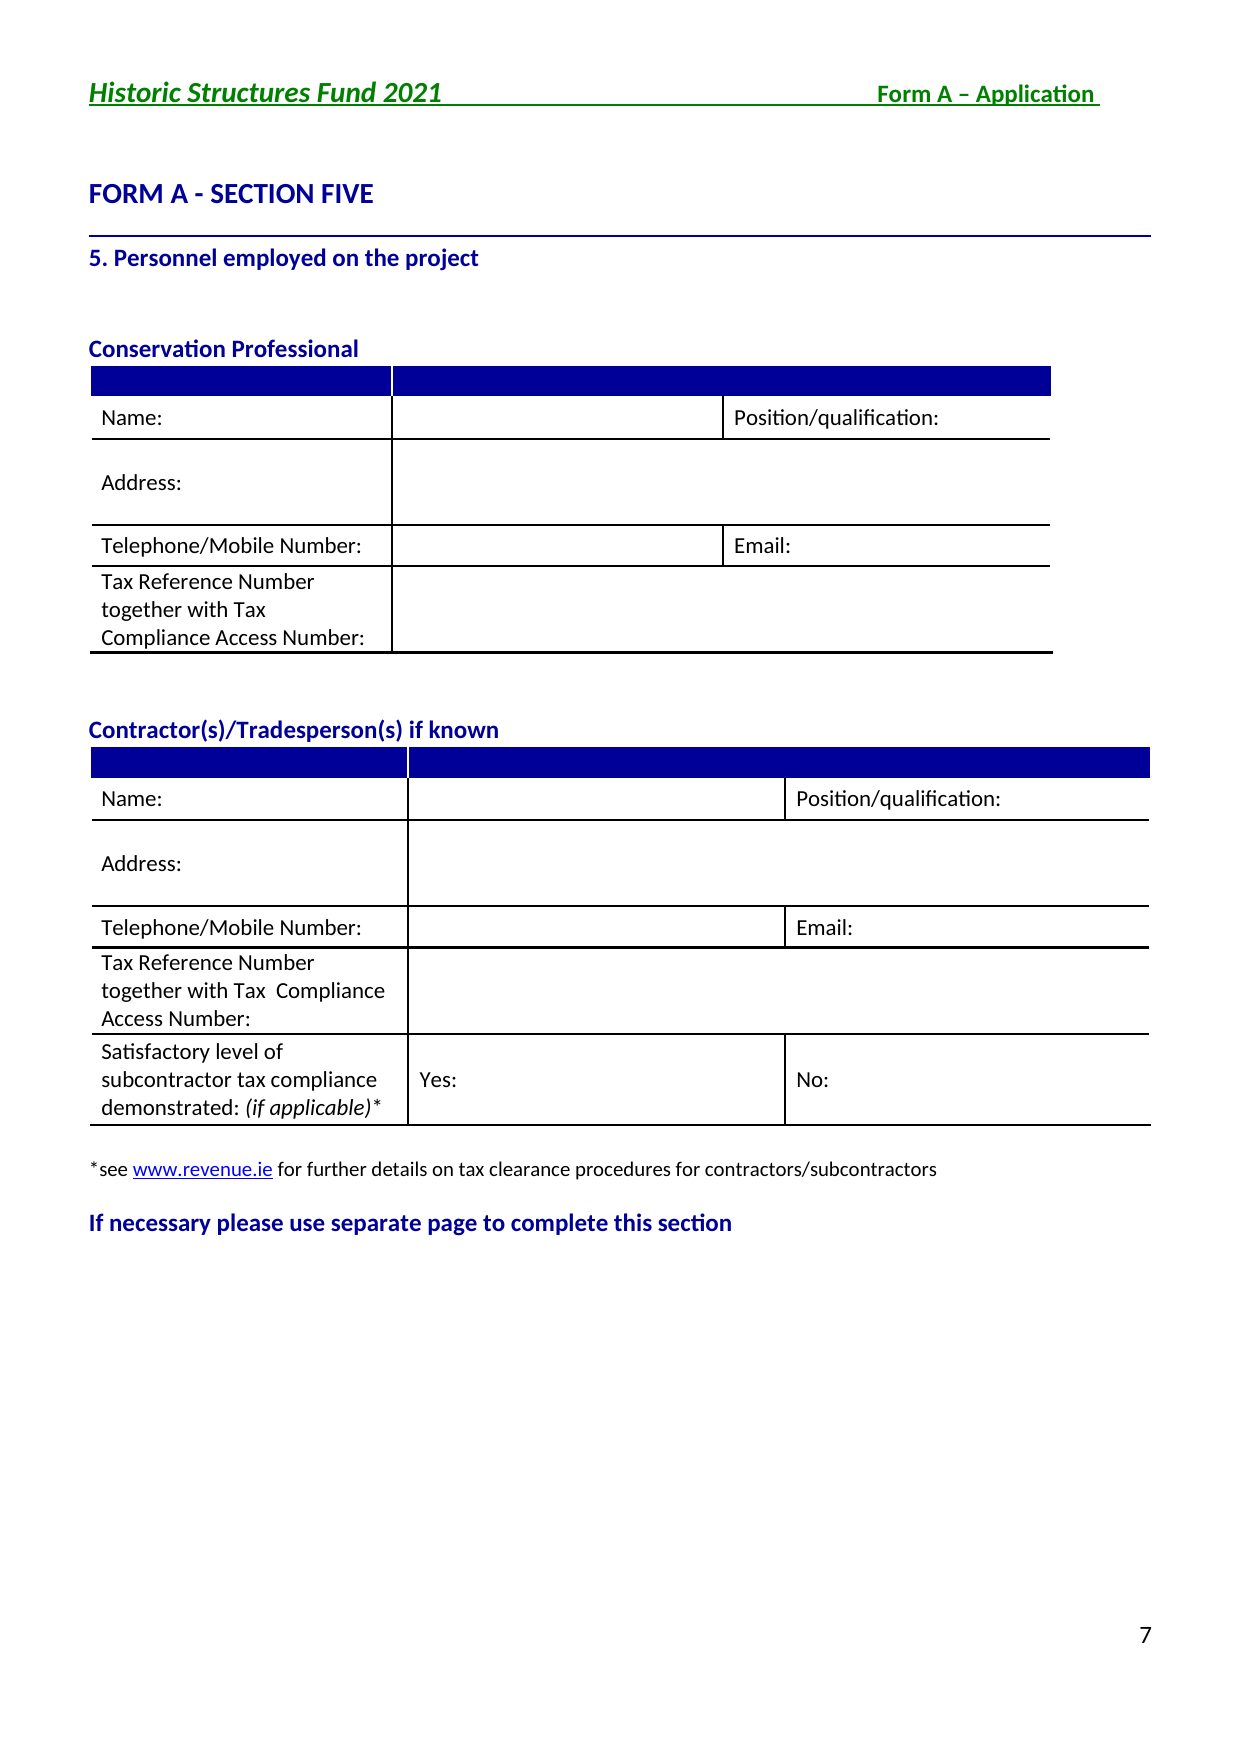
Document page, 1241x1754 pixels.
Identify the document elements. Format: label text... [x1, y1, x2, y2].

table_cell [393, 396, 722, 438]
table_cell No: [786, 1033, 1151, 1124]
table_cell Position/qualification: [724, 396, 1052, 438]
table_cell [393, 565, 1052, 651]
table_cell [409, 946, 1151, 1033]
table_cell Name: [90, 396, 391, 438]
text 5. Personnel employed on the project [89, 242, 1152, 272]
table_cell Address: [90, 438, 391, 524]
table_cell Position/qualification: [786, 778, 1151, 819]
text *see www.revenue.ie for further details on tax clearance procedures for contractors/subcontractors [89, 1156, 1152, 1182]
table_header [91, 747, 407, 778]
table_cell Yes: [409, 1035, 784, 1124]
table_header [393, 366, 1051, 396]
text If necessary please use separate page to complete this section [89, 1207, 1152, 1238]
table_cell [409, 778, 784, 819]
table_header [91, 366, 391, 396]
table_cell Telephone/Mobile Number: [90, 905, 407, 946]
table_cell Name: [90, 778, 407, 819]
text Contractor(s)/Tradesperson(s) if known [89, 714, 1152, 745]
text FORM A - SECTION FIVE [89, 176, 1152, 211]
table_cell Email: [724, 524, 1052, 565]
table_cell Satisfactory level of subcontractor tax compliance demonstrated: (if applicable)* [90, 1033, 407, 1124]
table_cell [393, 526, 722, 565]
table_cell Tax Reference Number together with Tax Compliance Access Number: [90, 946, 407, 1033]
table_cell Telephone/Mobile Number: [90, 524, 391, 565]
table_header [409, 747, 1150, 778]
table_cell Address: [90, 819, 407, 905]
text Conservation Professional [89, 333, 1152, 364]
table_cell Tax Reference Number together with Tax Compliance Access Number: [90, 565, 391, 651]
table_cell [409, 907, 784, 946]
table_cell [393, 438, 1052, 524]
table_cell [409, 819, 1151, 905]
table_cell Email: [786, 905, 1151, 946]
